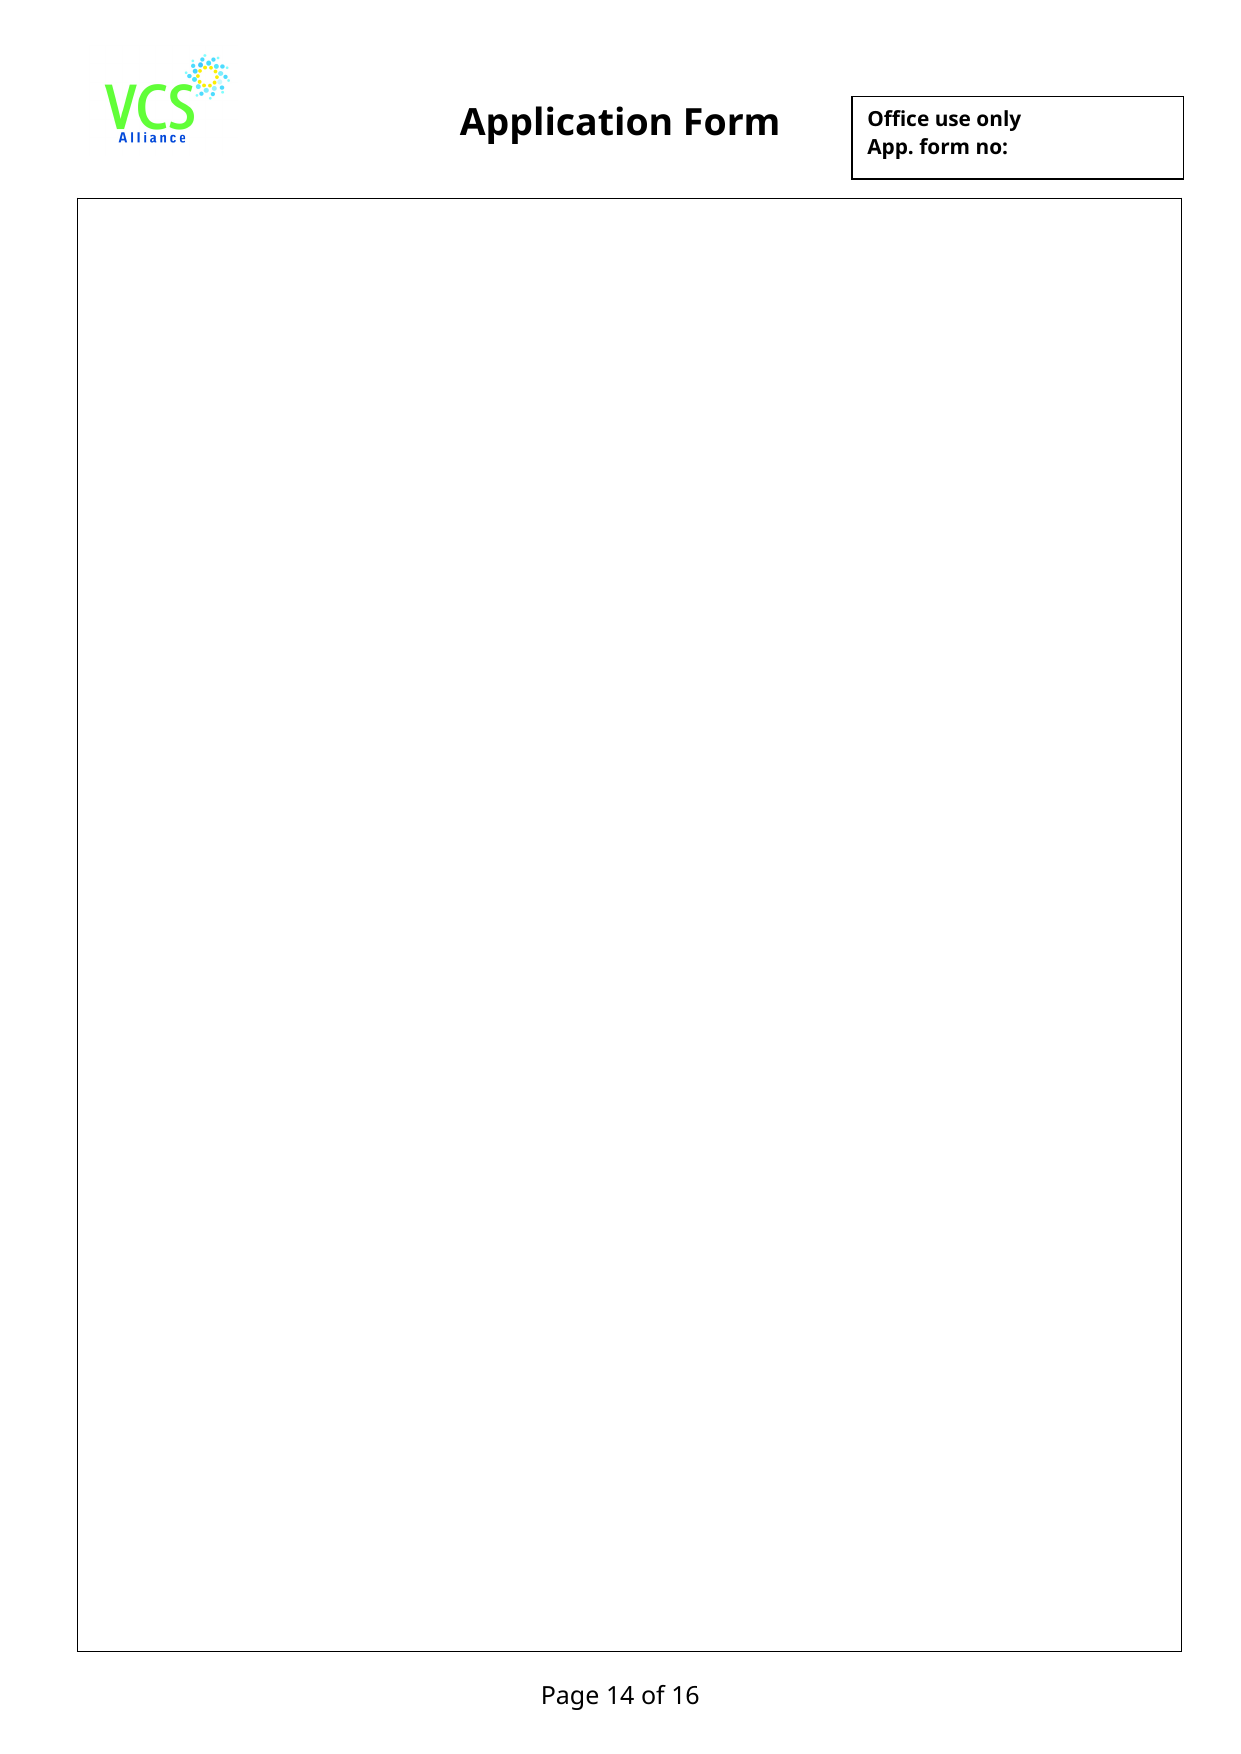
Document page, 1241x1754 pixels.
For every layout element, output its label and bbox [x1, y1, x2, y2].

table_cell [78, 199, 1181, 1651]
picture [89, 45, 239, 156]
